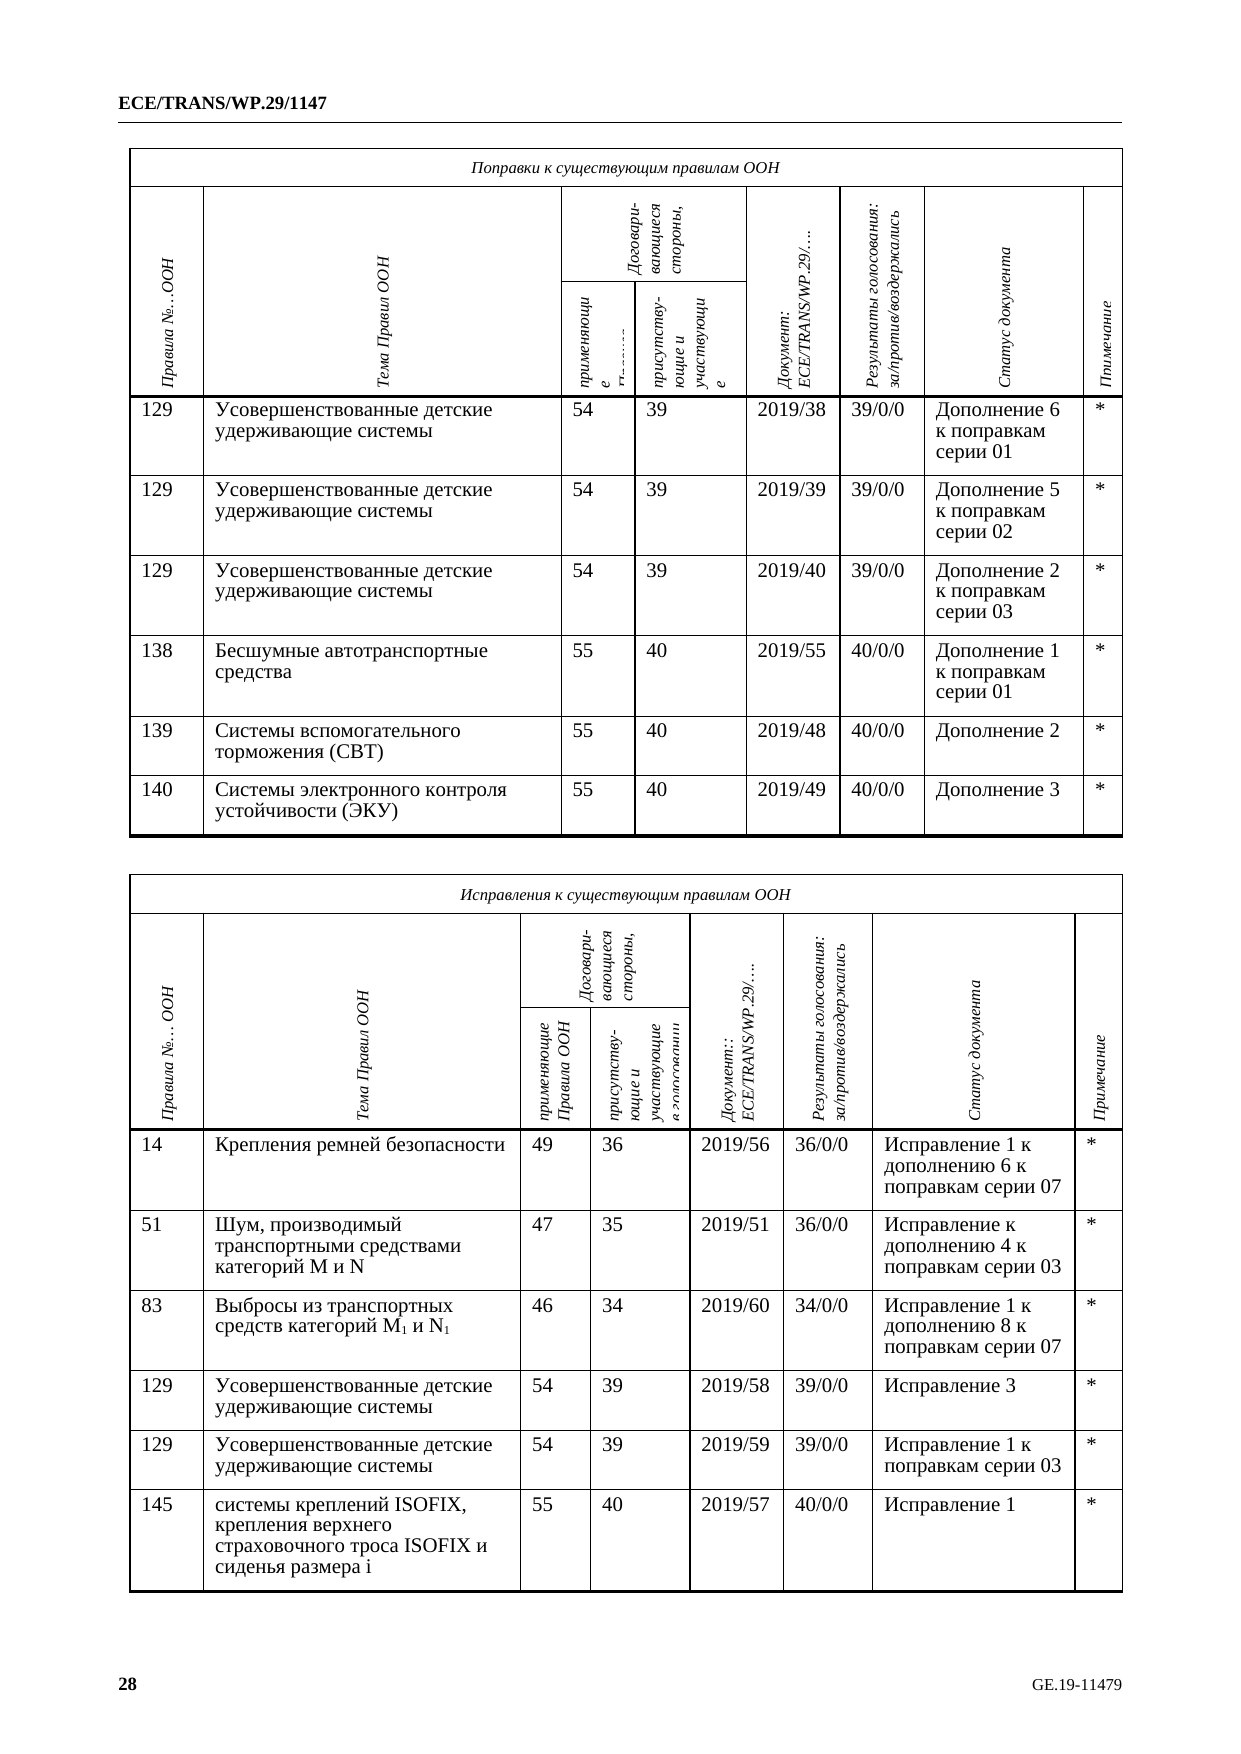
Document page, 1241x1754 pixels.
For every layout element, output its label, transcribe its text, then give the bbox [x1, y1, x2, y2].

table_cell 129 [131, 1371, 203, 1430]
table_cell 54 [521, 1431, 590, 1489]
table_cell Правила №…ООН [131, 187, 203, 395]
table_cell 2019/59 [691, 1431, 783, 1489]
table_cell 39 [636, 398, 746, 475]
table_cell Документ: ECE/TRANS/WP.29/…. [747, 187, 839, 395]
table_cell Cистемы электронного контроля устойчивости (ЭКУ) [204, 776, 561, 834]
table_cell 34 [591, 1291, 689, 1370]
table_cell 2019/51 [691, 1211, 783, 1290]
table_cell 39/0/0 [841, 398, 924, 475]
table_cell * [1084, 398, 1122, 475]
table_cell 39 [636, 476, 746, 555]
table_cell Договари-вающиеся стороны, [562, 187, 746, 281]
table_cell присутству-ющие и участвующие в голосовании [636, 282, 746, 395]
table_cell Правила №… ООН [131, 914, 203, 1128]
table_cell 36/0/0 [784, 1211, 872, 1290]
table_cell Дополнение 3 [925, 776, 1083, 834]
table_cell 145 [131, 1490, 203, 1590]
table_cell Результаты голосования: за/против/воздержались [841, 187, 924, 395]
table_cell 40 [636, 717, 746, 775]
table_cell * [1084, 556, 1122, 635]
table_cell 54 [521, 1371, 590, 1430]
table_cell 55 [562, 776, 634, 834]
table_cell 39 [591, 1431, 689, 1489]
table_cell 2019/48 [747, 717, 839, 775]
table_cell 129 [131, 398, 203, 475]
table_cell 2019/38 [747, 398, 839, 475]
table_cell * [1076, 1371, 1122, 1430]
table_cell * [1084, 636, 1122, 716]
table_cell Выбросы из транспортных средств категорий M1 и N1 [204, 1291, 520, 1370]
table_cell Исправление 1 к дополнению 8 к поправкам серии 07 [873, 1291, 1074, 1370]
table_cell 54 [562, 556, 634, 635]
table_cell 54 [562, 476, 634, 555]
table_cell 40 [636, 776, 746, 834]
table_cell Исправление 3 [873, 1371, 1074, 1430]
table_cell 139 [131, 717, 203, 775]
table_cell Статус документа [873, 914, 1074, 1128]
table_cell Тема Правил ООН [204, 914, 520, 1128]
table_cell 2019/57 [691, 1490, 783, 1590]
table_cell Усовершенствованные детские удерживающие системы [204, 476, 561, 555]
table_cell 39 [591, 1371, 689, 1430]
table_cell 2019/55 [747, 636, 839, 716]
table_cell 39/0/0 [784, 1371, 872, 1430]
table_cell Дополнение 2 к поправкам серии 03 [925, 556, 1083, 635]
table_cell присутству-ющие и участвующие в голосовании [591, 1008, 689, 1128]
table_cell Договари-вающиеся стороны, [521, 914, 689, 1007]
table_cell 2019/56 [691, 1131, 783, 1210]
table_cell Системы вспомогательного торможения (СВТ) [204, 717, 561, 775]
table_cell Дополнение 2 [925, 717, 1083, 775]
table_cell применяющие Правила ООН [562, 282, 634, 395]
table_cell Примечание [1084, 187, 1122, 395]
table_cell Статус документа [925, 187, 1083, 395]
table_cell * [1076, 1490, 1122, 1590]
table_cell * [1076, 1431, 1122, 1489]
table_cell 40 [636, 636, 746, 716]
table_cell 39/0/0 [841, 476, 924, 555]
table_cell 55 [562, 636, 634, 716]
table_cell Усовершенствованные детские удерживающие системы [204, 1371, 520, 1430]
table_cell Исправление 1 к дополнению 6 к поправкам серии 07 [873, 1131, 1074, 1210]
table_cell * [1084, 776, 1122, 834]
table_cell * [1084, 717, 1122, 775]
table_cell 35 [591, 1211, 689, 1290]
table_cell 83 [131, 1291, 203, 1370]
table_cell 39/0/0 [841, 556, 924, 635]
table_cell Дополнение 6 к поправкам серии 01 [925, 398, 1083, 475]
table_cell 51 [131, 1211, 203, 1290]
table_cell 46 [521, 1291, 590, 1370]
table_cell 55 [521, 1490, 590, 1590]
table_cell Исправление 1 к поправкам серии 03 [873, 1431, 1074, 1489]
table_cell 55 [562, 717, 634, 775]
table_cell * [1076, 1211, 1122, 1290]
table_cell 129 [131, 476, 203, 555]
table_cell Дополнение 1 к поправкам серии 01 [925, 636, 1083, 716]
table_cell 2019/60 [691, 1291, 783, 1370]
table_cell Бесшумные автотранспортные средства [204, 636, 561, 716]
table_cell 40/0/0 [841, 717, 924, 775]
table_cell 138 [131, 636, 203, 716]
table_cell Исправление 1 [873, 1490, 1074, 1590]
table_cell Исправление к дополнению 4 к поправкам серии 03 [873, 1211, 1074, 1290]
table_cell * [1076, 1291, 1122, 1370]
table_cell 40 [591, 1490, 689, 1590]
table_cell 2019/40 [747, 556, 839, 635]
table_cell 49 [521, 1131, 590, 1210]
table_cell Документ:: ECE/TRANS/WP.29/…. [691, 914, 783, 1128]
table_cell 2019/49 [747, 776, 839, 834]
table_cell 140 [131, 776, 203, 834]
table_cell применяющие Правила ООН [521, 1008, 590, 1128]
table_cell 40/0/0 [784, 1490, 872, 1590]
table_cell 129 [131, 1431, 203, 1489]
table_cell 47 [521, 1211, 590, 1290]
table_cell * [1076, 1131, 1122, 1210]
table_cell Тема Правил ООН [204, 187, 561, 395]
table_cell Результаты голосования: за/против/воздержались [784, 914, 872, 1128]
table_cell 129 [131, 556, 203, 635]
table_cell Дополнение 5 к поправкам серии 02 [925, 476, 1083, 555]
table_cell Усовершенствованные детские удерживающие системы [204, 398, 561, 475]
table_cell 2019/58 [691, 1371, 783, 1430]
table_cell * [1084, 476, 1122, 555]
table_cell Шум, производимый транспортными средствами категорий M и N [204, 1211, 520, 1290]
table_cell 34/0/0 [784, 1291, 872, 1370]
table_cell Усовершенствованные детские удерживающие системы [204, 1431, 520, 1489]
table_cell Примечание [1076, 914, 1122, 1128]
table_cell 39/0/0 [784, 1431, 872, 1489]
table_cell 40/0/0 [841, 776, 924, 834]
table_cell 36/0/0 [784, 1131, 872, 1210]
table_cell 14 [131, 1131, 203, 1210]
table_cell 36 [591, 1131, 689, 1210]
table_header Исправления к существующим правилам ООН [131, 875, 1122, 913]
table_cell 2019/39 [747, 476, 839, 555]
table_header Поправки к существующим правилам ООН [131, 149, 1122, 186]
table_cell 54 [562, 398, 634, 475]
table_cell системы креплений ISOFIX, крепления верхнего страховочного троса ISOFIX и сиденья размера i [204, 1490, 520, 1590]
table_cell 40/0/0 [841, 636, 924, 716]
table_cell 39 [636, 556, 746, 635]
table_cell Усовершенствованные детские удерживающие системы [204, 556, 561, 635]
table_cell Крепления ремней безопасности [204, 1131, 520, 1210]
